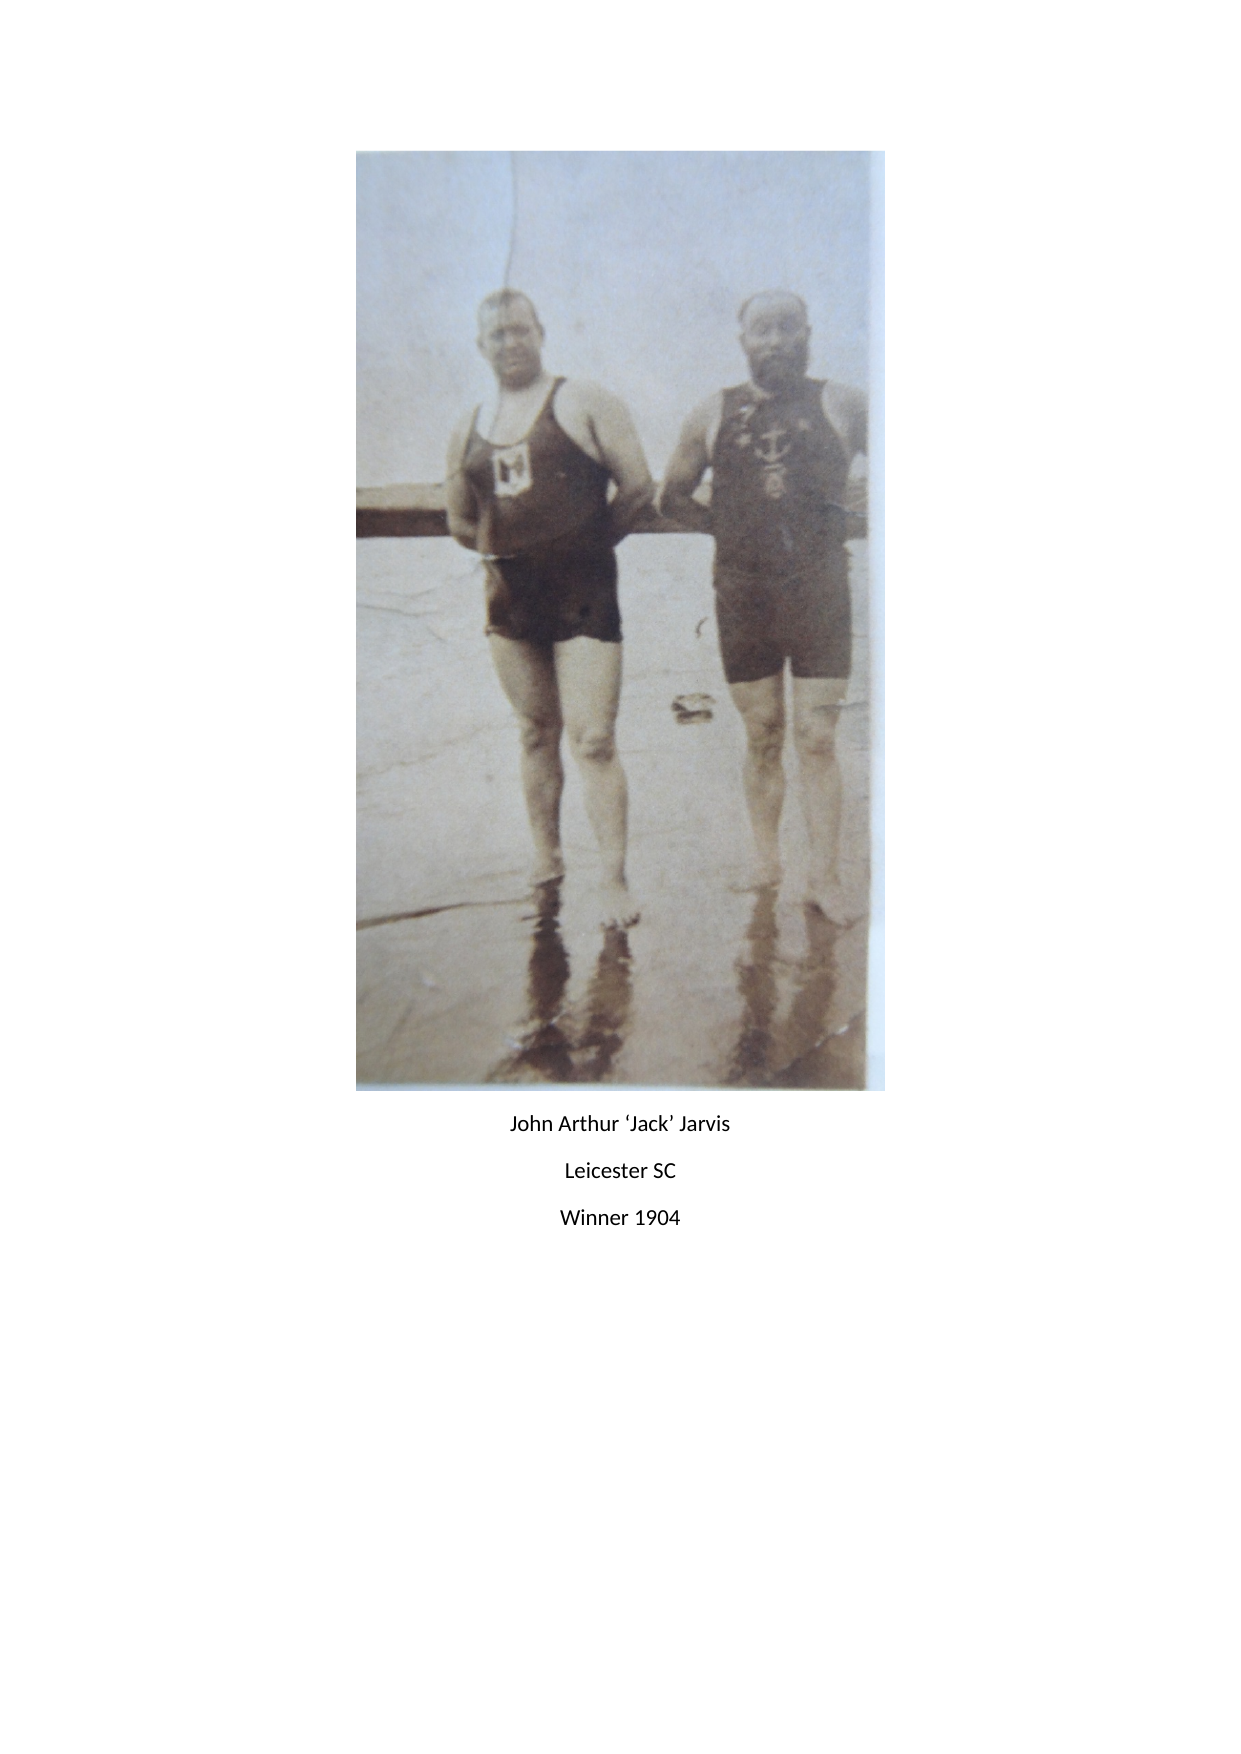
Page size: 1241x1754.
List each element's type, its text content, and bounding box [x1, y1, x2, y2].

text Winner 1904 [150, 1203, 1090, 1231]
text John Arthur ‘Jack’ Jarvis [150, 1109, 1090, 1138]
text Leicester SC [150, 1156, 1090, 1184]
picture [356, 152, 885, 1090]
